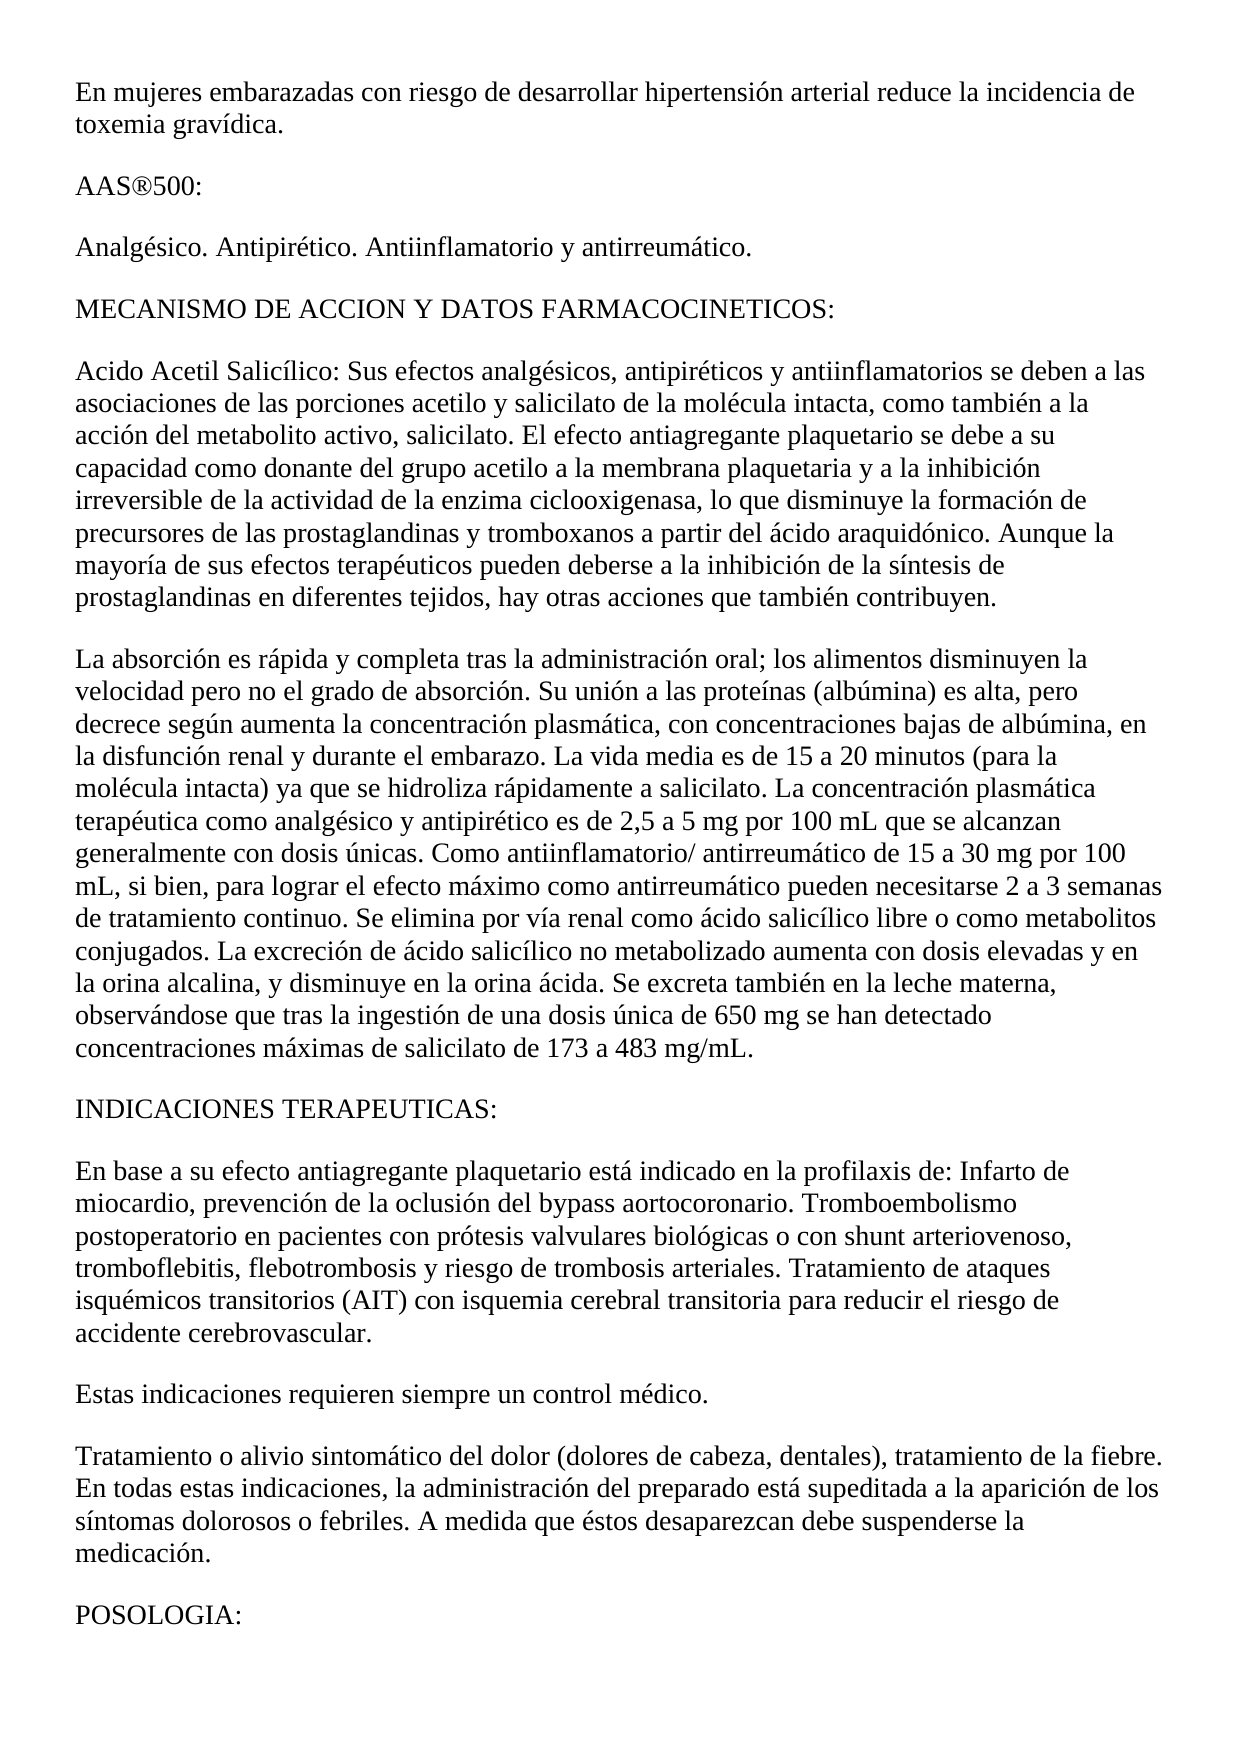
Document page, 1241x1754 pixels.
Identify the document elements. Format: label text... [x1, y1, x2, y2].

text POSOLOGIA: [75, 1598, 1165, 1630]
text En base a su efecto antiagregante plaquetario está indicado en la profilaxis de: Infarto de miocardio, prevención de la oclusión del bypass aortocoronario. Tromboembolismo postoperatorio en pacientes con prótesis valvulares biológicas o con shunt arteriovenoso, tromboflebitis, flebotrombosis y riesgo de trombosis arteriales. Tratamiento de ataques isquémicos transitorios (AIT) con isquemia cerebral transitoria para reducir el riesgo de accidente cerebrovascular. [75, 1154, 1165, 1348]
text La absorción es rápida y completa tras la administración oral; los alimentos disminuyen la velocidad pero no el grado de absorción. Su unión a las proteínas (albúmina) es alta, pero decrece según aumenta la concentración plasmática, con concentraciones bajas de albúmina, en la disfunción renal y durante el embarazo. La vida media es de 15 a 20 minutos (para la molécula intacta) ya que se hidroliza rápidamente a salicilato. La concentración plasmática terapéutica como analgésico y antipirético es de 2,5 a 5 mg por 100 mL que se alcanzan generalmente con dosis únicas. Como antiinflamatorio/ antirreumático de 15 a 30 mg por 100 mL, si bien, para lograr el efecto máximo como antirreumático pueden necesitarse 2 a 3 semanas de tratamiento continuo. Se elimina por vía renal como ácido salicílico libre o como metabolitos conjugados. La excreción de ácido salicílico no metabolizado aumenta con dosis elevadas y en la orina alcalina, y disminuye en la orina ácida. Se excreta también en la leche materna, observándose que tras la ingestión de una dosis única de 650 mg se han detectado concentraciones máximas de salicilato de 173 a 483 mg/mL. [75, 642, 1165, 1063]
text MECANISMO DE ACCION Y DATOS FARMACOCINETICOS: [75, 292, 1165, 324]
text Estas indicaciones requieren siempre un control médico. [75, 1377, 1165, 1410]
text Analgésico. Antipirético. Antiinflamatorio y antirreumático. [75, 231, 1165, 263]
text Tratamiento o alivio sintomático del dolor (dolores de cabeza, dentales), tratamiento de la fiebre. En todas estas indicaciones, la administración del preparado está supeditada a la aparición de los síntomas dolorosos o febriles. A medida que éstos desaparezcan debe suspenderse la medicación. [75, 1439, 1165, 1568]
text Acido Acetil Salicílico: Sus efectos analgésicos, antipiréticos y antiinflamatorios se deben a las asociaciones de las porciones acetilo y salicilato de la molécula intacta, como también a la acción del metabolito activo, salicilato. El efecto antiagregante plaquetario se debe a su capacidad como donante del grupo acetilo a la membrana plaquetaria y a la inhibición irreversible de la actividad de la enzima ciclooxigenasa, lo que disminuye la formación de precursores de las prostaglandinas y tromboxanos a partir del ácido araquidónico. Aunque la mayoría de sus efectos terapéuticos pueden deberse a la inhibición de la síntesis de prostaglandinas en diferentes tejidos, hay otras acciones que también contribuyen. [75, 354, 1165, 613]
text INDICACIONES TERAPEUTICAS: [75, 1092, 1165, 1125]
text AAS®500: [75, 169, 1165, 201]
text En mujeres embarazadas con riesgo de desarrollar hipertensión arterial reduce la incidencia de toxemia gravídica. [75, 75, 1165, 140]
